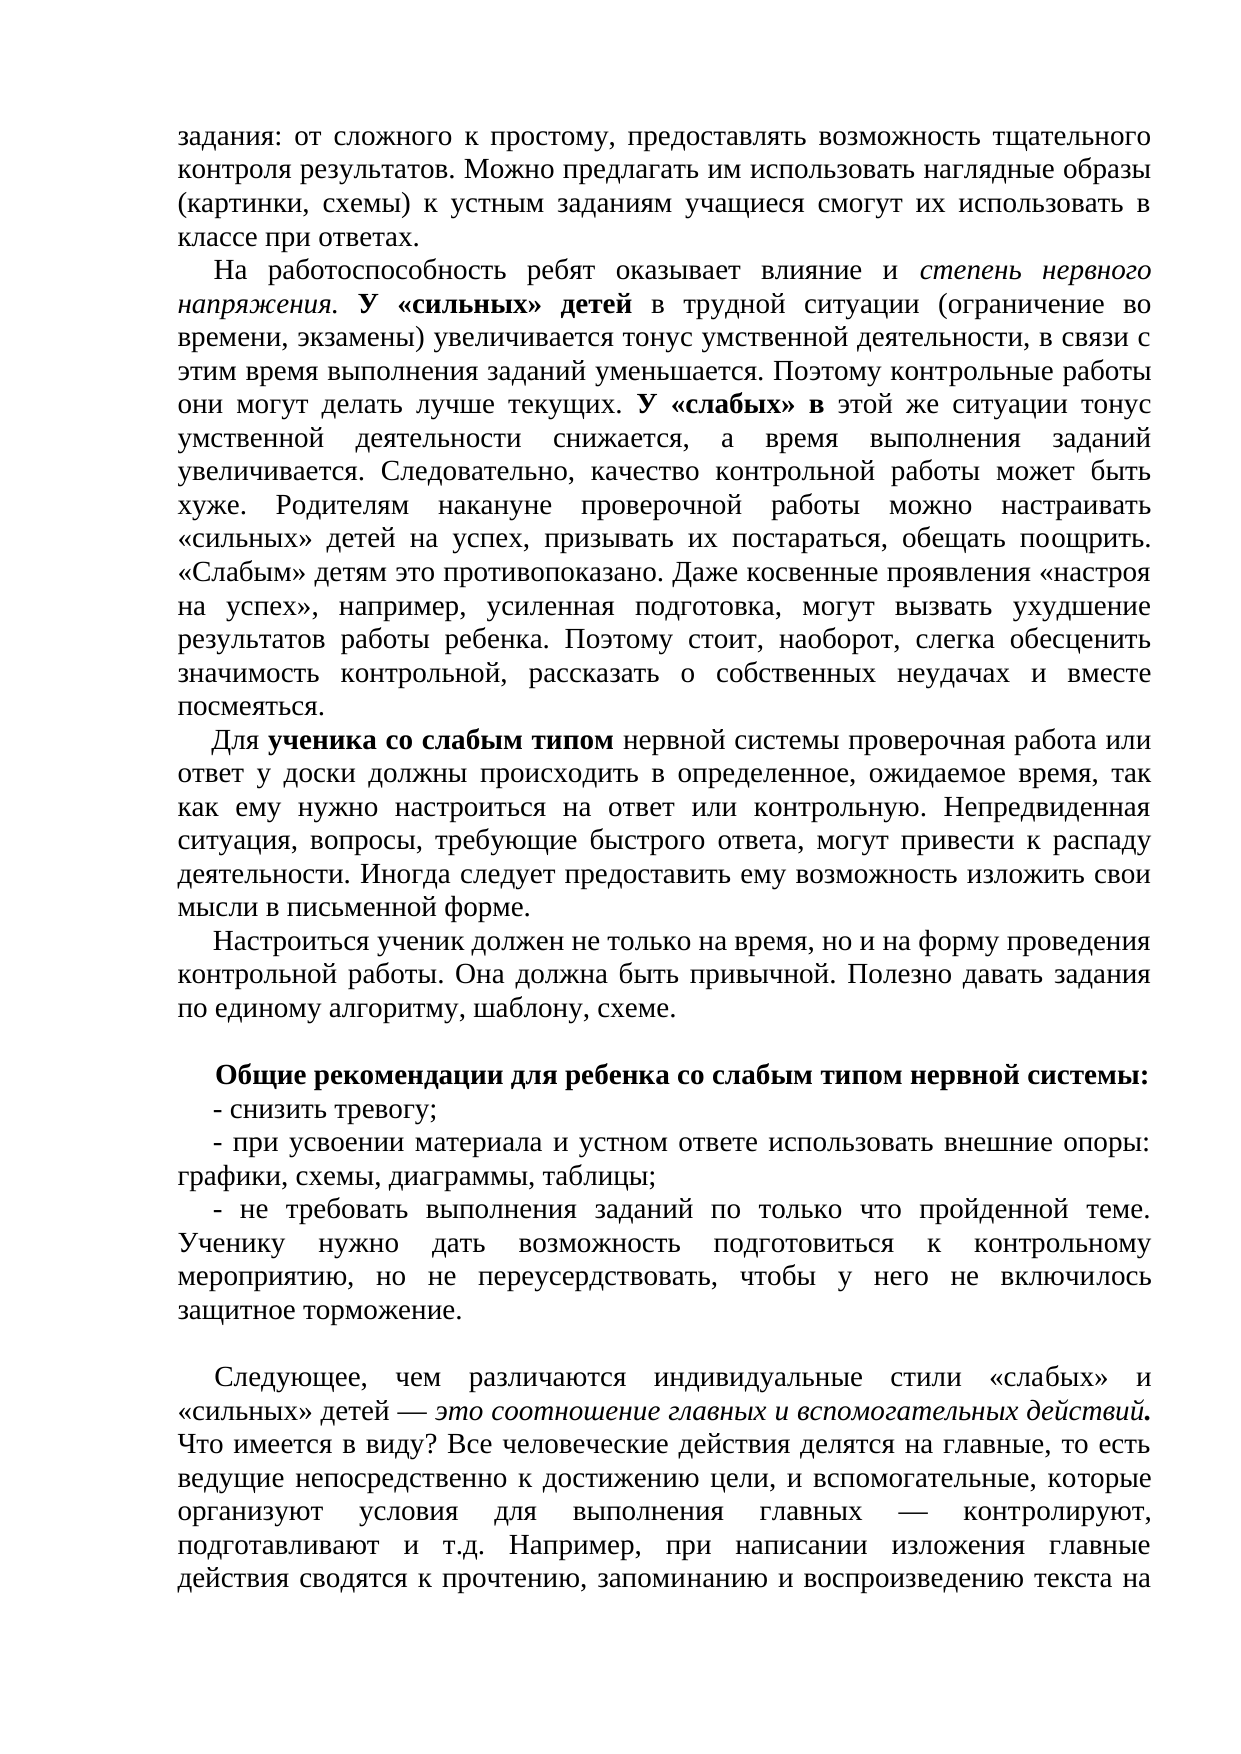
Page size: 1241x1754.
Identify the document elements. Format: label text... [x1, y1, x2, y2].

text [177, 1359, 1152, 1594]
text Настроиться ученик должен не только на время, но и на форму проведения контрольной работы. Она должна быть привычной. Полезно давать задания по единому алгоритму, шаблону, схеме. [177, 923, 1152, 1024]
text - при усвоении материала и устном ответе использовать внешние опоры: графики, схемы, диаграммы, таблицы; [177, 1124, 1152, 1191]
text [177, 118, 1152, 252]
text - снизить тревогу; [177, 1091, 1152, 1124]
text Для ученика со слабым типом нервной системы проверочная работа или ответ у доски должны происходить в определенное, ожидаемое время, так как ему нужно настроиться на ответ или контрольную. Непредвиденная ситуация, вопросы, требующие быстрого ответа, могут привести к распаду деятельности. Иногда следует предоставить ему возможность изложить свои мысли в письменной форме. [177, 722, 1152, 923]
text Общие рекомендации для ребенка со слабым типом нервной системы: [177, 1057, 1152, 1091]
text На работоспособность ребят оказывает влияние и степень нервного напряжения. У «сильных» детей в трудной ситуации (ограничение во времени, экзамены) увеличивается тонус умственной деятельности, в связи с этим время выполнения заданий уменьшается. Поэтому контрольные работы они могут делать лучше текущих. У «слабых» в этой же ситуации тонус умственной деятельности снижается, а время выполнения заданий увеличивается. Следовательно, качество контрольной работы может быть хуже. Родителям накануне проверочной работы можно настраивать «сильных» детей на успех, призывать их постараться, обещать поощрить. «Слабым» детям это противопоказано. Даже косвенные проявления «настроя на успех», например, усиленная подготовка, могут вызвать ухудшение результатов работы ребенка. Поэтому стоит, наоборот, слегка обесценить значимость контрольной, рассказать о собственных неудачах и вместе посмеяться. [177, 252, 1152, 722]
text - не требовать выполнения заданий по только что пройденной теме. Ученику нужно дать возможность подготовиться к контрольному мероприятию, но не переусердствовать, чтобы у него не включилось защитное торможение. [177, 1191, 1152, 1326]
